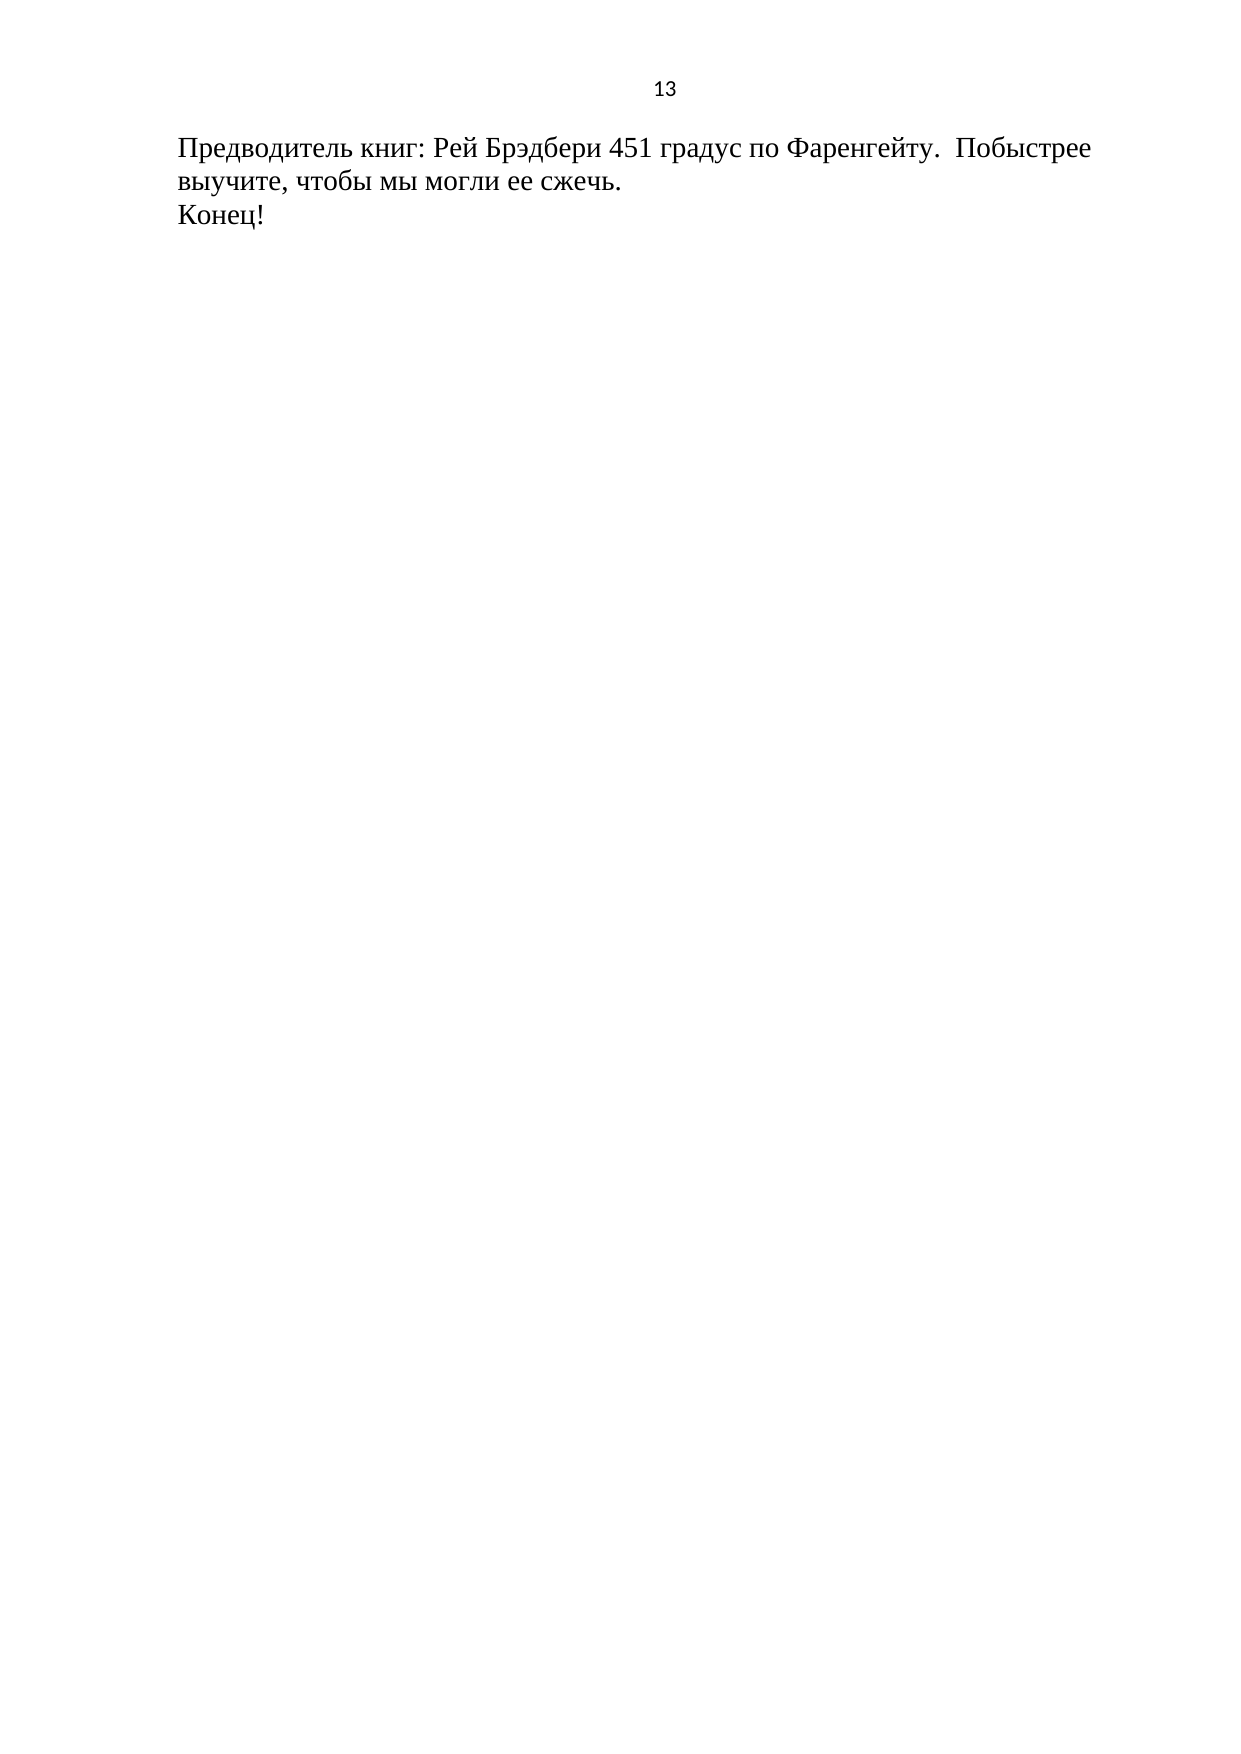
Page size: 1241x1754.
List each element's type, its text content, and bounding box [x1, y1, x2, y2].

text выучите, чтобы мы могли ее сжечь. [177, 163, 1152, 197]
text Конец! [177, 197, 1152, 230]
text Предводитель книг: Рей Брэдбери 451 градус по Фаренгейту. Побыстрее [177, 130, 1152, 163]
